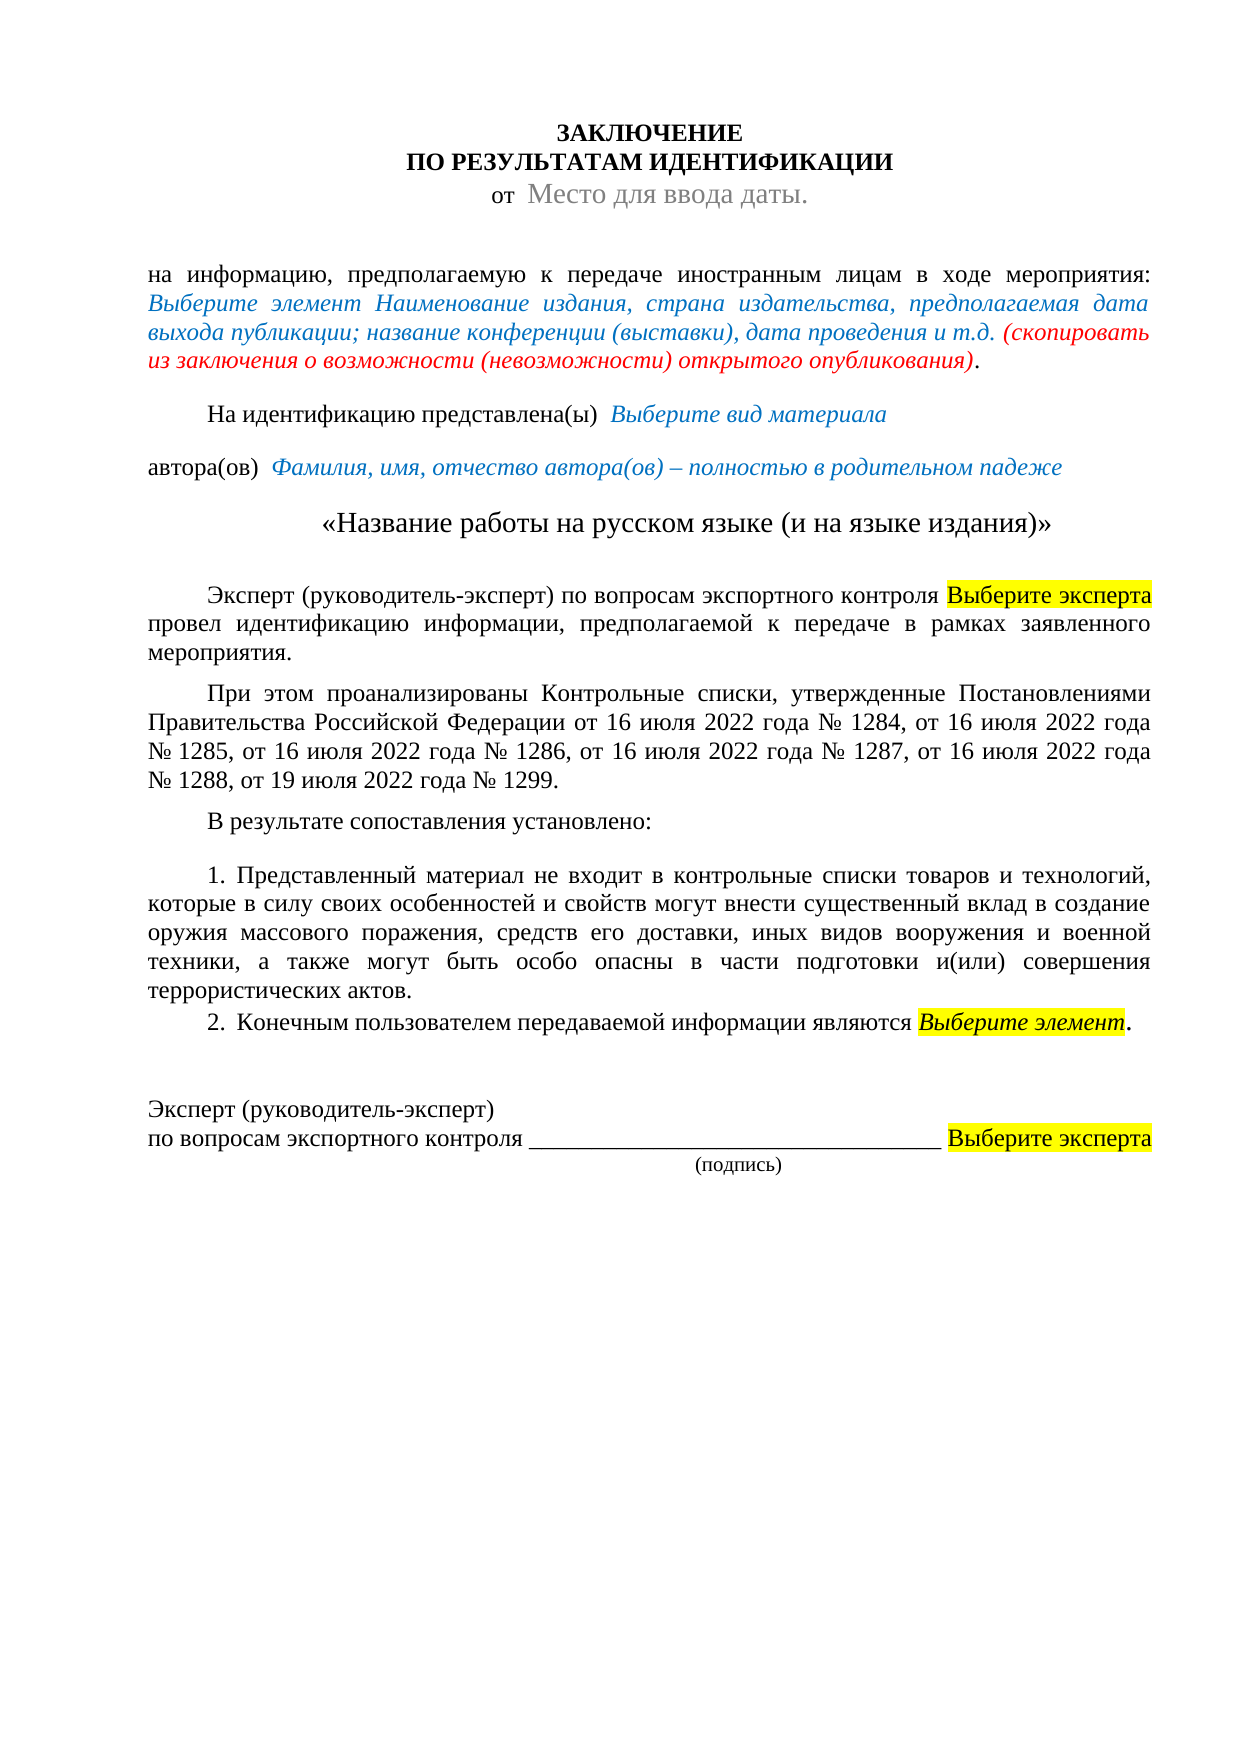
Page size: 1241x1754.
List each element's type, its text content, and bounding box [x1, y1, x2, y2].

text от [148, 176, 1152, 209]
text ПО РЕЗУЛЬТАТАМ ИДЕНТИФИКАЦИИ [148, 147, 1152, 176]
text автора(ов) [148, 452, 1152, 481]
text (подпись) [148, 1152, 1152, 1176]
text На идентификацию представлена(ы) [148, 399, 1152, 428]
text на информацию, предполагаемую к передаче иностранным лицам в ходе мероприятия: . [148, 259, 1152, 374]
text Эксперт (руководитель-эксперт) по вопросам экспортного контроля [148, 1094, 1152, 1152]
text Эксперт (руководитель-эксперт) по вопросам экспортного контроля провел идентификацию информации, предполагаемой к передаче в рамках заявленного мероприятия. [148, 580, 1152, 666]
text При этом проанализированы Контрольные списки, утвержденные Постановлениями Правительства Российской Федерации от 16 июля 2022 года № 1284, от 16 июля 2022 года № 1285, от 16 июля 2022 года № 1286, от 16 июля 2022 года № 1287, от 16 июля 2022 года № 1288, от 19 июля 2022 года № 1299. [148, 678, 1152, 793]
text В результате сопоставления установлено: [148, 806, 1152, 835]
list Конечным пользователем передаваемой информации являются . [148, 1003, 1152, 1037]
text ЗАКЛЮЧЕНИЕ [148, 118, 1152, 147]
list Представленный материал не входит в контрольные списки товаров и технологий, которые в силу своих особенностей и свойств могут внести существенный вклад в создание оружия массового поражения, средств его доставки, иных видов вооружения и военной техники, а также могут быть особо опасны в части подготовки и(или) совершения террористических актов. [148, 860, 1152, 1003]
